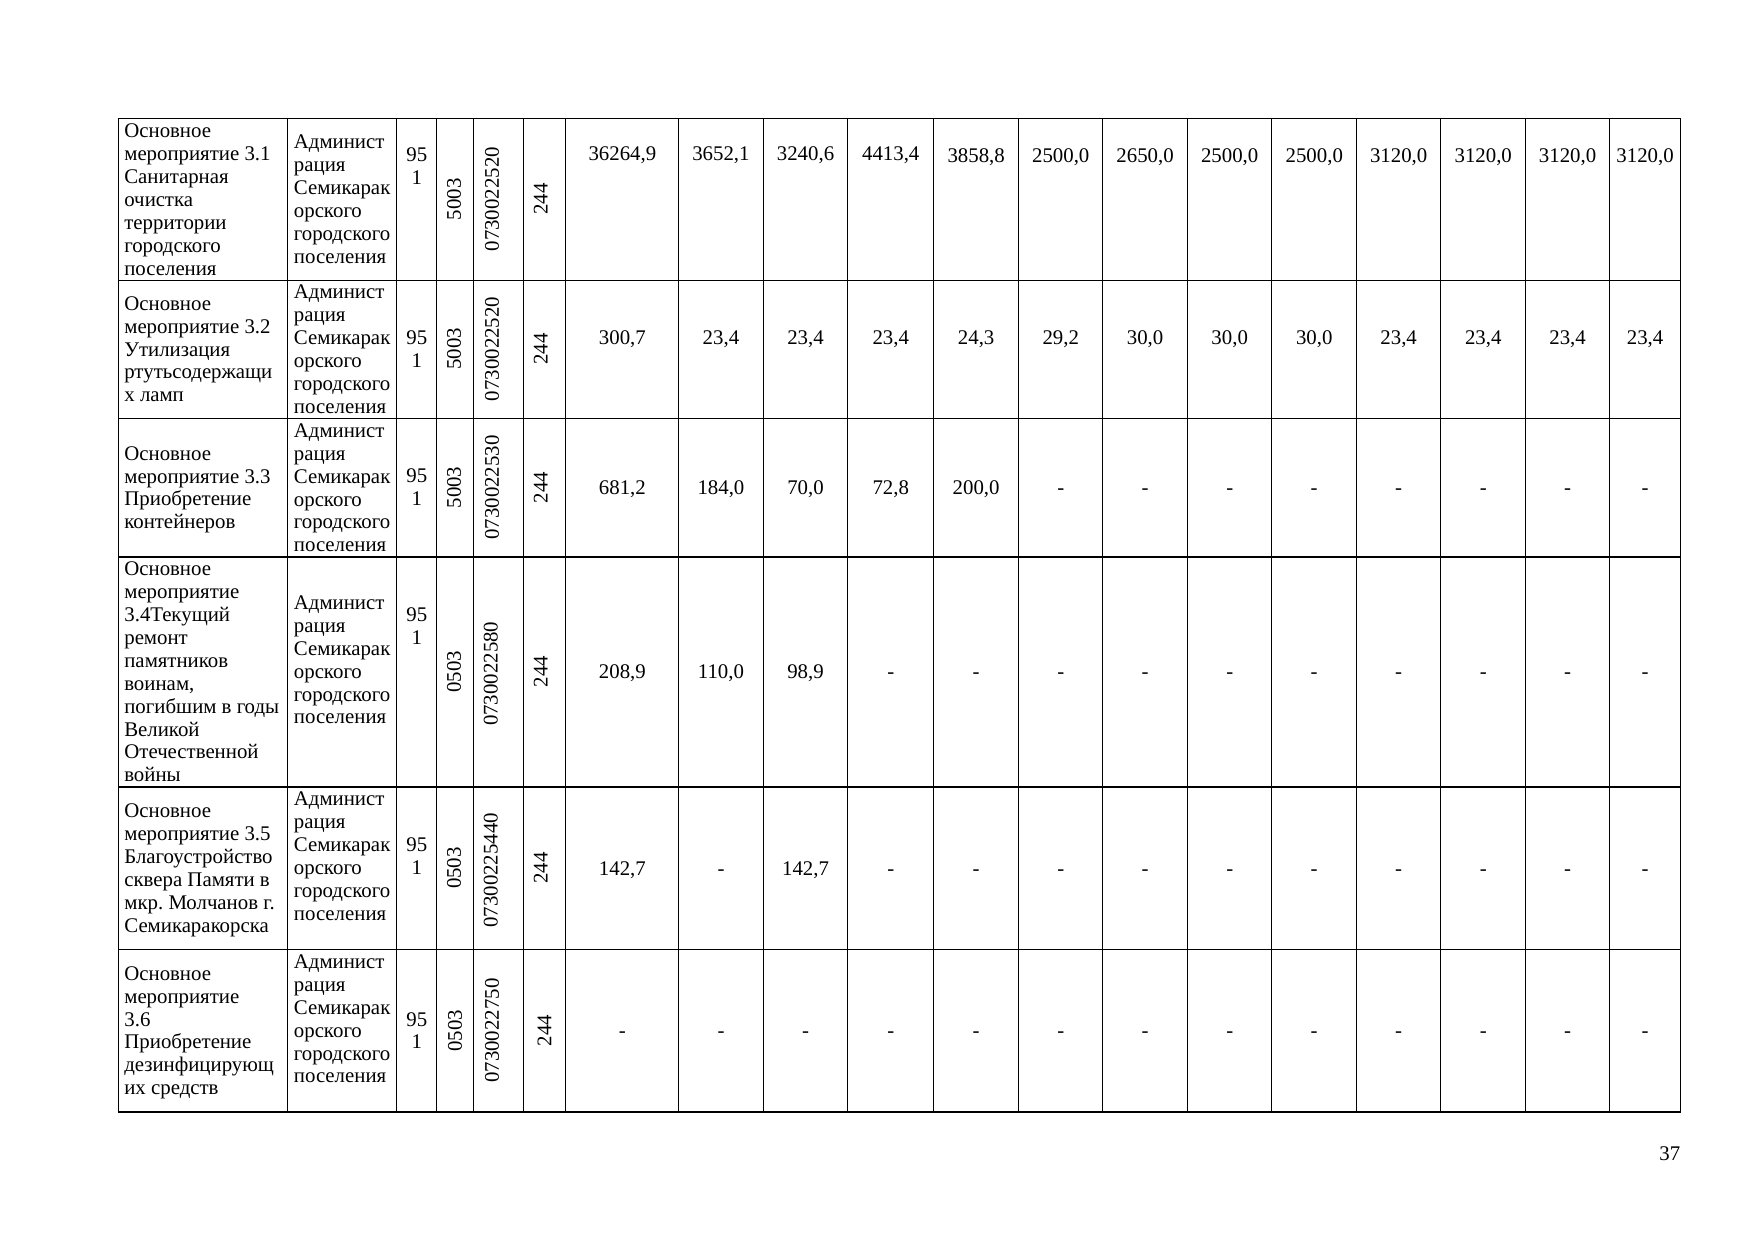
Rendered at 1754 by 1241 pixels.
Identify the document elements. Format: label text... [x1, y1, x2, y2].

table_cell 23,4 [1526, 281, 1609, 418]
table_cell 3120,0 [1441, 119, 1525, 279]
table_cell 2500,0 [1272, 119, 1356, 279]
table_cell - [1188, 788, 1271, 949]
table_cell 23,4 [848, 281, 933, 418]
table_cell 951 [397, 558, 436, 786]
table_cell - [1103, 558, 1187, 786]
table_cell - [1441, 558, 1525, 786]
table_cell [288, 950, 396, 1111]
table_cell 2500,0 [1019, 119, 1102, 279]
table_cell Основное мероприятие 3.6 Приобретение дезинфицирующих средств [119, 950, 287, 1111]
table_cell - [1103, 419, 1187, 556]
table_cell - [1103, 788, 1187, 949]
table_cell 0730022520 0730022520 [474, 281, 523, 418]
table_cell - [934, 950, 1018, 1111]
table_cell - [1441, 419, 1525, 556]
table_cell Администрация Семикаракорского городского поселения [288, 281, 396, 418]
table_cell - [934, 788, 1018, 949]
table_cell - [1526, 950, 1609, 1111]
table_cell - [679, 788, 763, 949]
table_cell 23,4 [679, 281, 763, 418]
table_cell - [566, 950, 678, 1111]
table_cell - [1357, 558, 1440, 786]
table_cell 244 244 [524, 281, 565, 418]
table_cell - [1188, 950, 1271, 1111]
table_cell 5003 0503 [437, 419, 473, 556]
table_cell - [1526, 788, 1609, 949]
table_cell 24,3 [934, 281, 1018, 418]
table_cell - [1188, 558, 1271, 786]
table_cell - [1272, 419, 1356, 556]
table_cell 36264,9 [566, 119, 678, 279]
table_cell 23,4 [1441, 281, 1525, 418]
table_cell 07300225440 [474, 788, 523, 949]
table_cell 5003 0503 [437, 281, 473, 418]
table_cell 142,7 [764, 788, 847, 949]
table_cell - [1019, 788, 1102, 949]
table_cell - [1610, 558, 1680, 786]
table_cell 23,4 [1357, 281, 1440, 418]
table_cell - [764, 950, 847, 1111]
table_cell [288, 788, 396, 949]
table_cell 951 [397, 788, 436, 949]
table_cell 244 [524, 419, 565, 556]
table_cell 208,9 [566, 558, 678, 786]
table_cell - [1441, 950, 1525, 1111]
table_cell 300,7 [566, 281, 678, 418]
table_cell - [848, 558, 933, 786]
table_cell 0730022750 [474, 950, 523, 1111]
table_cell 244 [524, 788, 565, 949]
table_cell 30,0 [1188, 281, 1271, 418]
table_cell 23,4 [764, 281, 847, 418]
table_cell 0503 [437, 558, 473, 786]
table_cell - [679, 950, 763, 1111]
table_cell - [1441, 788, 1525, 949]
table_cell Основное мероприятие 3.4Текущий ремонт памятников воинам, погибшим в годы Великой Отечественной войны [119, 558, 287, 786]
table_cell - [1357, 419, 1440, 556]
table_cell 0730022520 0730022520 [474, 119, 523, 279]
table_cell Основное мероприятие 3.3 Приобретение контейнеров [119, 419, 287, 556]
table_cell 0730022530 0730022530 [474, 419, 523, 556]
table_cell 2500,0 [1188, 119, 1271, 279]
table_cell - [1272, 950, 1356, 1111]
table_cell 0730022580 [474, 558, 523, 786]
table_cell 3652,1 [679, 119, 763, 279]
table_cell 3120,0 [1357, 119, 1440, 279]
table_cell Администрация Семикаракорского городского поселения [288, 419, 396, 556]
table_cell - [1526, 419, 1609, 556]
table_cell 29,2 [1019, 281, 1102, 418]
table_cell - [1019, 558, 1102, 786]
table_cell 0503 [437, 950, 473, 1111]
table_cell Администрация Семикаракорского городского поселения [288, 558, 396, 786]
table_cell 5003 0503 [437, 119, 473, 279]
table_cell 951 [397, 950, 436, 1111]
table_cell 200,0 [934, 419, 1018, 556]
table_cell 98,9 [764, 558, 847, 786]
table_cell 3858,8 [934, 119, 1018, 279]
table_cell 0503 [437, 788, 473, 949]
table_cell 951 [397, 281, 436, 418]
table_cell 951 [397, 119, 436, 279]
table_cell 23,4 [1610, 281, 1680, 418]
table_cell - [1526, 558, 1609, 786]
table_cell 2650,0 [1103, 119, 1187, 279]
table_cell Основное мероприятие 3.5 Благоустройство сквера Памяти в мкр. Молчанов г. Семикаракорска [119, 788, 287, 949]
table_cell - [1188, 419, 1271, 556]
table_cell 244 [524, 558, 565, 786]
table_cell - [1103, 950, 1187, 1111]
table_cell 30,0 [1103, 281, 1187, 418]
table_cell 30,0 [1272, 281, 1356, 418]
table_cell - [1272, 788, 1356, 949]
table_cell - [1357, 788, 1440, 949]
table_cell Основное мероприятие 3.2 Утилизация ртутьсодержащих ламп [119, 281, 287, 418]
table_cell - [1019, 950, 1102, 1111]
table_cell - [934, 558, 1018, 786]
table_cell - [1610, 950, 1680, 1111]
table_cell 70,0 [764, 419, 847, 556]
table_cell 681,2 [566, 419, 678, 556]
table_cell 184,0 [679, 419, 763, 556]
table_cell Основное мероприятие 3.1 Санитарная очистка территории городского поселения [119, 119, 287, 279]
table_cell - [1610, 788, 1680, 949]
table_cell 951 [397, 419, 436, 556]
table_cell 72,8 [848, 419, 933, 556]
table_cell 3120,0 [1610, 119, 1680, 279]
table_cell 142,7 [566, 788, 678, 949]
table_cell 4413,4 [848, 119, 933, 279]
table_cell - [848, 950, 933, 1111]
table_cell - [848, 788, 933, 949]
table_cell 3240,6 [764, 119, 847, 279]
table_cell - [1610, 419, 1680, 556]
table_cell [288, 119, 396, 279]
table_cell 3120,0 [1526, 119, 1609, 279]
table_cell - [1357, 950, 1440, 1111]
table_cell - [1272, 558, 1356, 786]
table_cell 244 244 [524, 119, 565, 279]
table_cell 110,0 [679, 558, 763, 786]
table_cell - [1019, 419, 1102, 556]
table_cell 244 [524, 950, 565, 1111]
